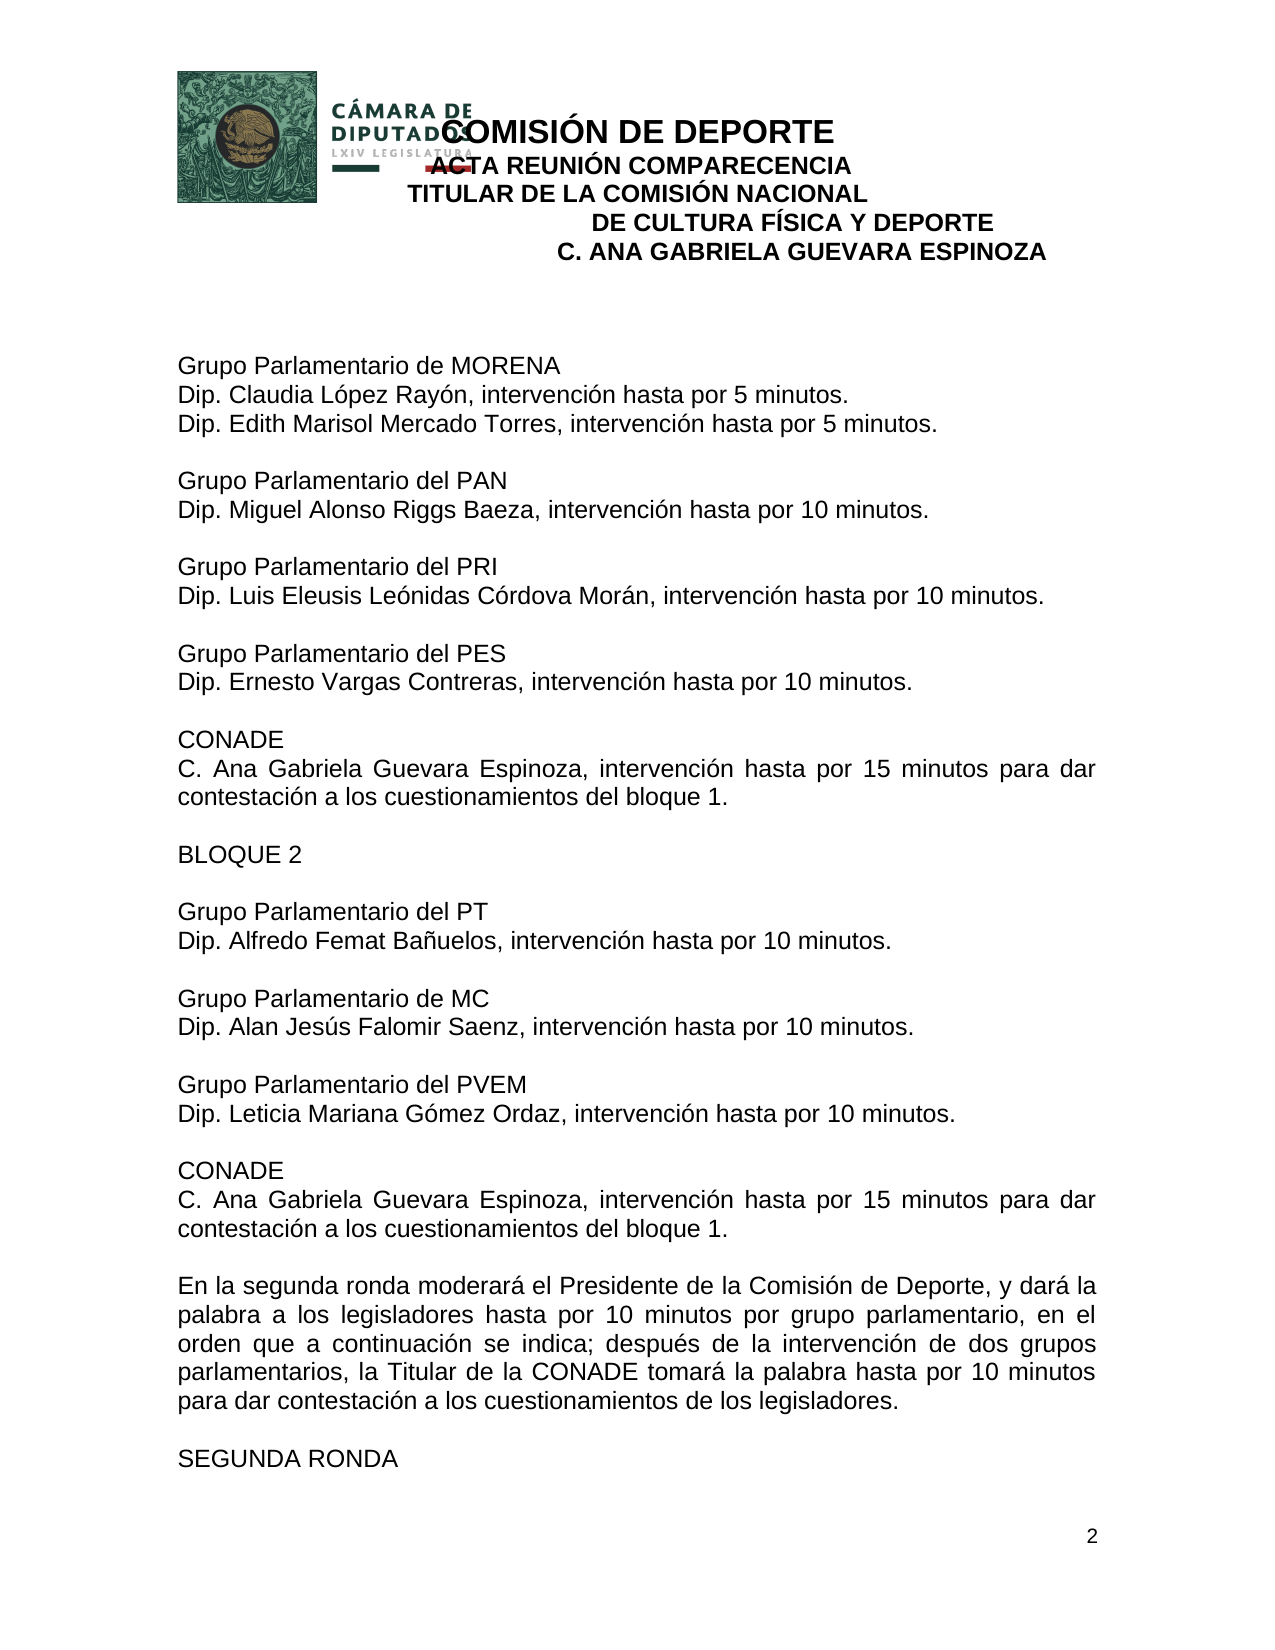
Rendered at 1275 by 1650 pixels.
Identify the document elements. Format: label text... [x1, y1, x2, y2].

text SEGUNDA RONDA [177, 1444, 1098, 1472]
text Dip. Leticia Mariana Gómez Ordaz, intervención hasta por 10 minutos. [177, 1099, 1098, 1127]
text Grupo Parlamentario del PAN [177, 466, 1098, 495]
text Dip. Alan Jesús Falomir Saenz, intervención hasta por 10 minutos. [177, 1012, 1098, 1041]
text Dip. Luis Eleusis Leónidas Córdova Morán, intervención hasta por 10 minutos. [177, 581, 1098, 610]
text Grupo Parlamentario del PT [177, 897, 1098, 926]
text Grupo Parlamentario del PES [177, 639, 1098, 667]
text Dip. Miguel Alonso Riggs Baeza, intervención hasta por 10 minutos. [177, 495, 1098, 524]
text CONADE [177, 725, 1098, 754]
text CONADE [177, 1156, 1098, 1185]
text BLOQUE 2 [177, 840, 1098, 869]
text Grupo Parlamentario de MC [177, 984, 1098, 1012]
text C. Ana Gabriela Guevara Espinoza, intervención hasta por 15 minutos para dar contestación a los cuestionamientos del bloque 1. [177, 1185, 1098, 1242]
text Grupo Parlamentario del PVEM [177, 1070, 1098, 1099]
picture [177, 71, 472, 203]
text C. Ana Gabriela Guevara Espinoza, intervención hasta por 15 minutos para dar contestación a los cuestionamientos del bloque 1. [177, 754, 1098, 811]
text Dip. Alfredo Femat Bañuelos, intervención hasta por 10 minutos. [177, 926, 1098, 955]
text Dip. Edith Marisol Mercado Torres, intervención hasta por 5 minutos. [177, 409, 1098, 437]
text Dip. Claudia López Rayón, intervención hasta por 5 minutos. [177, 380, 1098, 409]
text Grupo Parlamentario del PRI [177, 552, 1098, 581]
text Dip. Ernesto Vargas Contreras, intervención hasta por 10 minutos. [177, 667, 1098, 696]
text En la segunda ronda moderará el Presidente de la Comisión de Deporte, y dará la palabra a los legisladores hasta por 10 minutos por grupo parlamentario, en el orden que a continuación se indica; después de la intervención de dos grupos parlamentarios, la Titular de la CONADE tomará la palabra hasta por 10 minutos para dar contestación a los cuestionamientos de los legisladores. [177, 1271, 1098, 1415]
text Grupo Parlamentario de MORENA [177, 351, 1098, 380]
